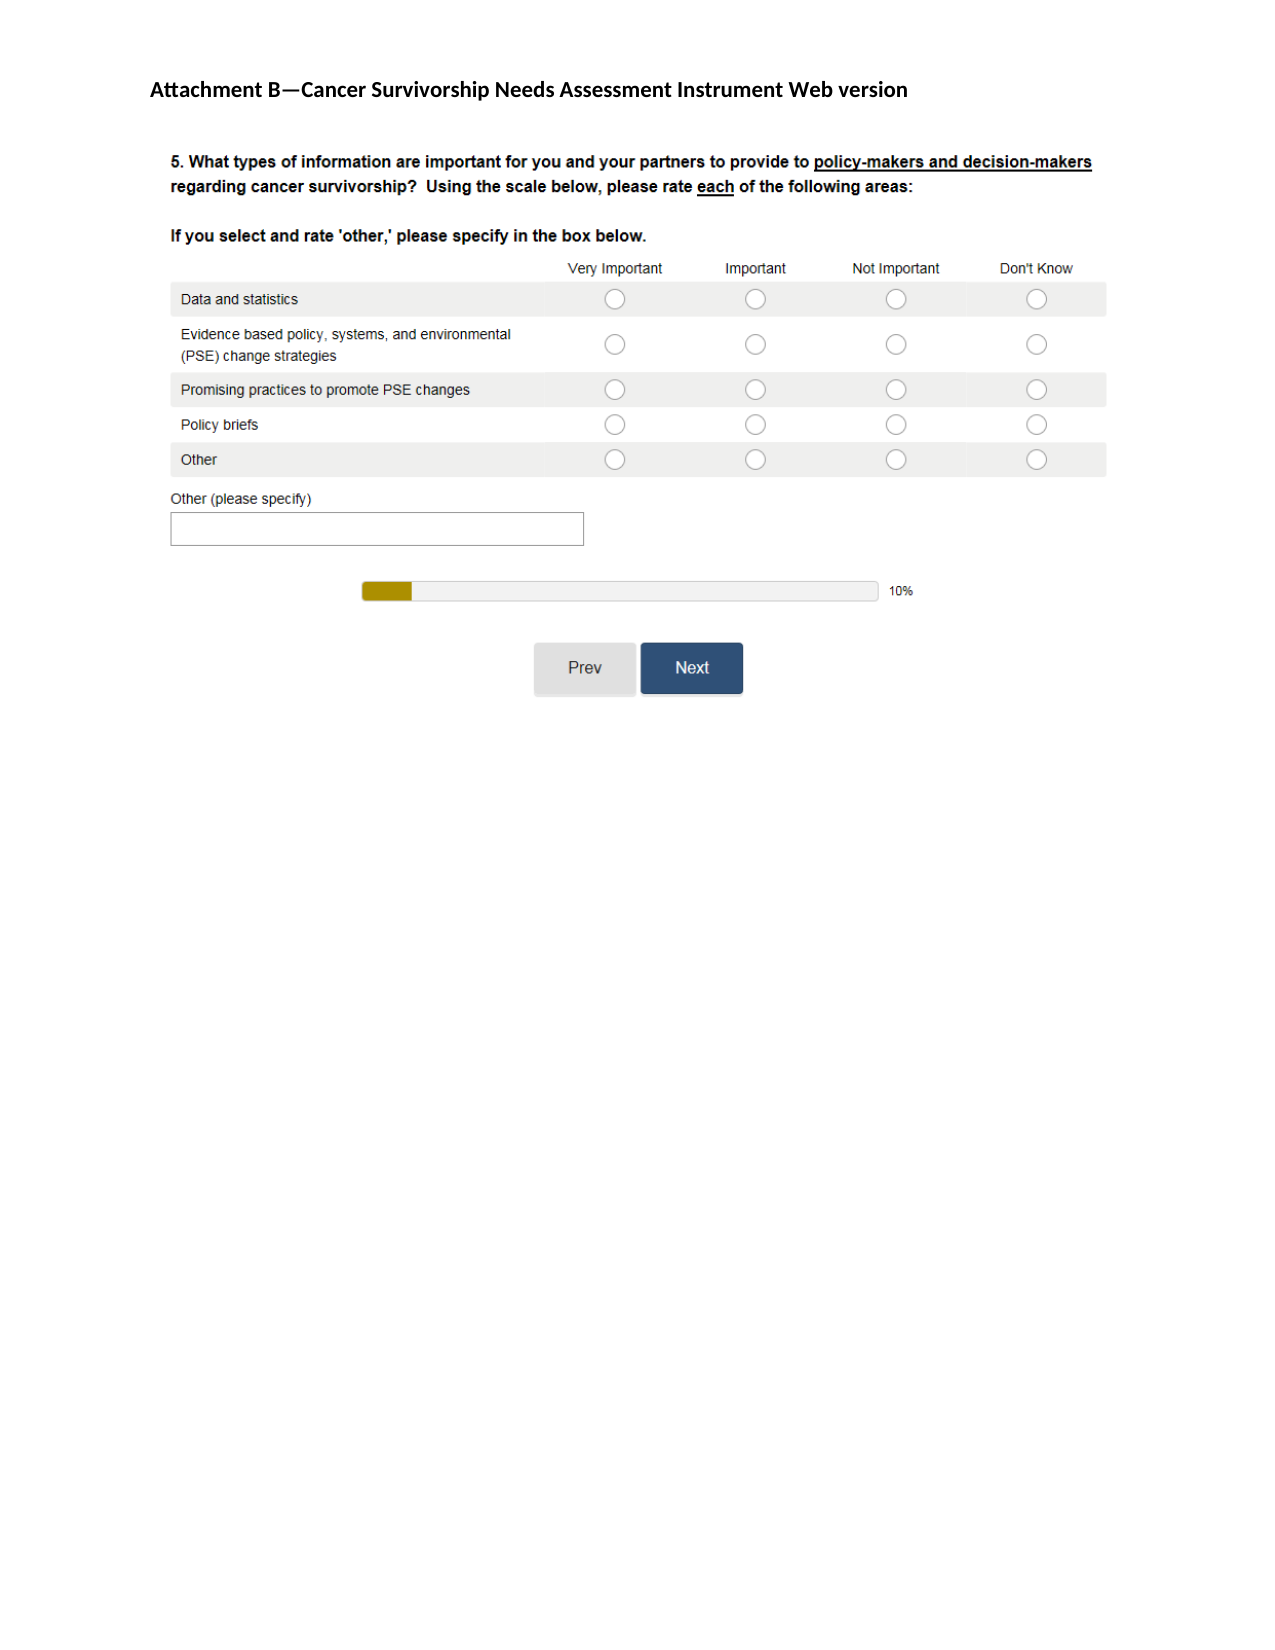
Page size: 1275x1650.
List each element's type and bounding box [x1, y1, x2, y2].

picture [150, 150, 1125, 728]
